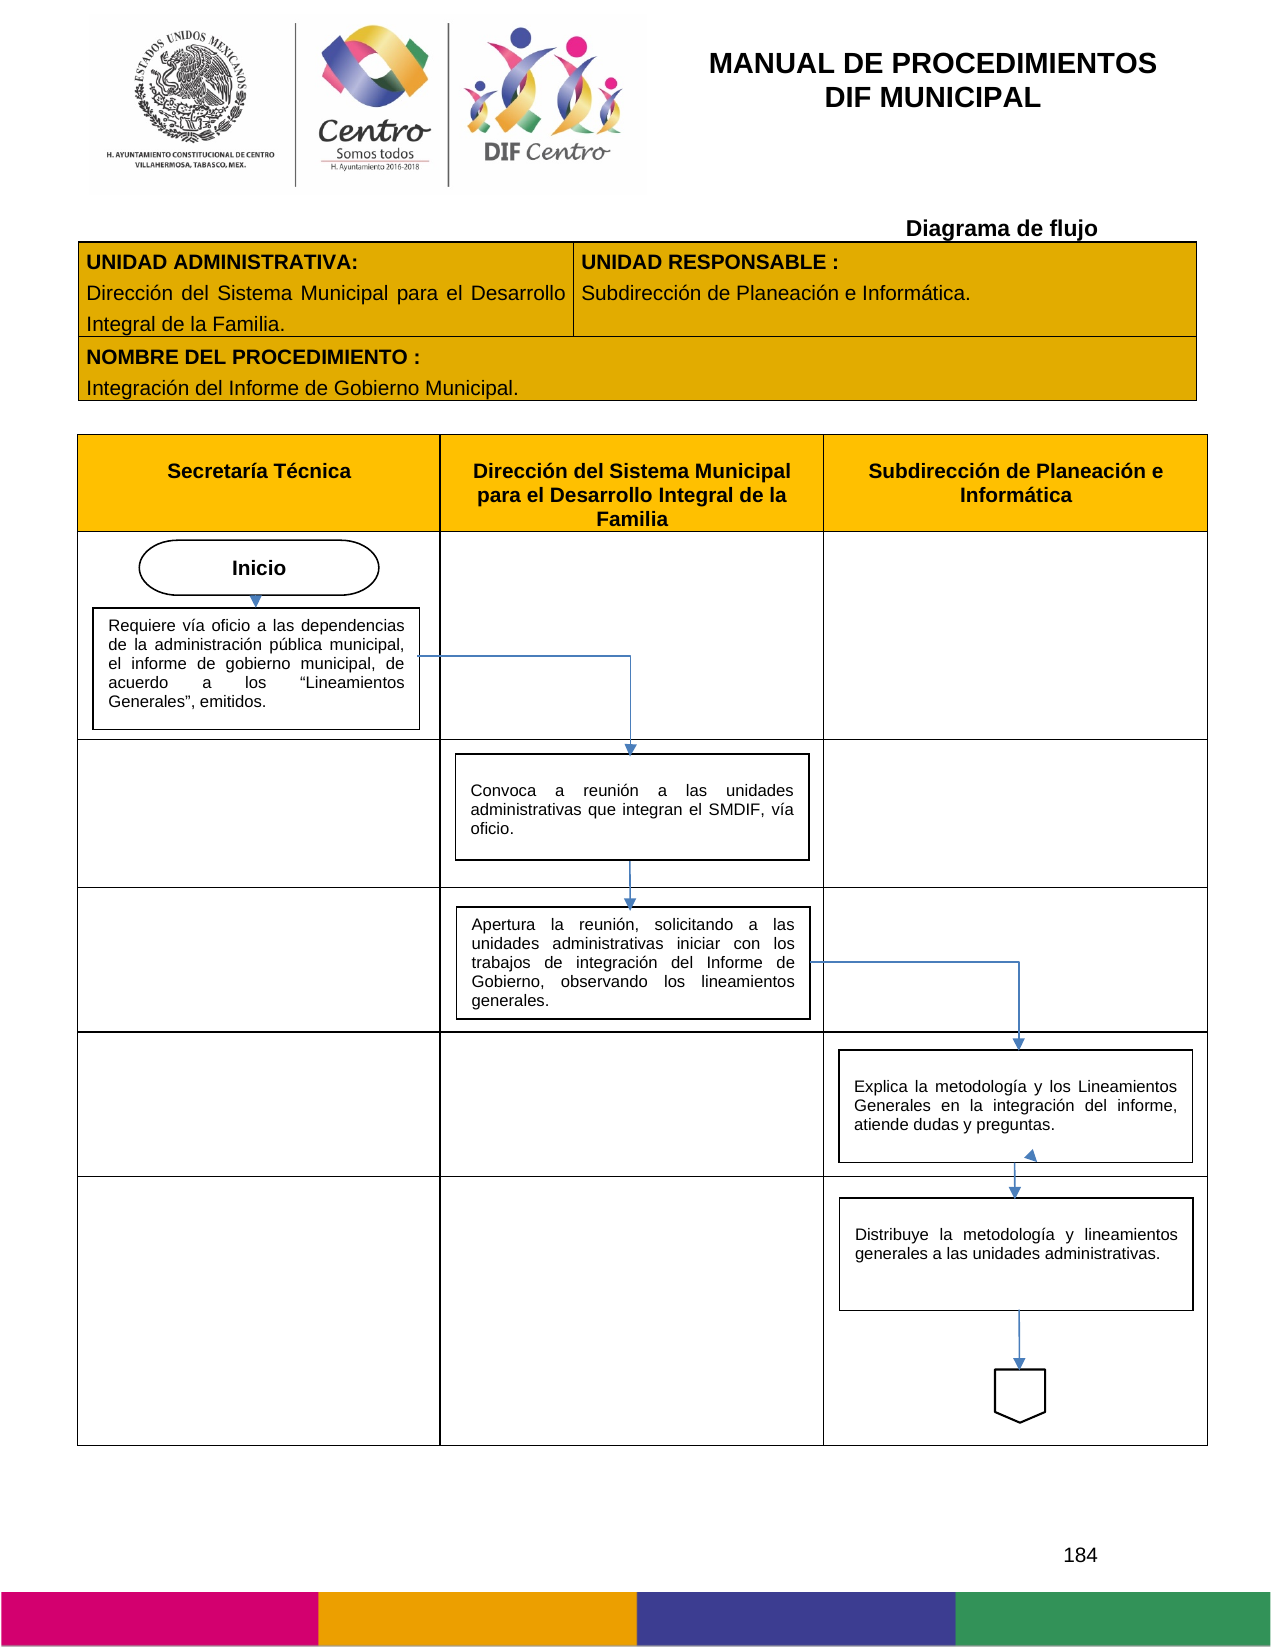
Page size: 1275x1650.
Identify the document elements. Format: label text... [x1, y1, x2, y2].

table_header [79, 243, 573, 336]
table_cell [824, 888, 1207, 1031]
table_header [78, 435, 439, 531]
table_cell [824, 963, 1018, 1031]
picture [0, 1592, 1271, 1648]
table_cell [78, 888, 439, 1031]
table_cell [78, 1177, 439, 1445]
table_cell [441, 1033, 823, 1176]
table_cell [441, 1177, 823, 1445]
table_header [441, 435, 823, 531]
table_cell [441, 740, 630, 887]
picture [88, 14, 648, 195]
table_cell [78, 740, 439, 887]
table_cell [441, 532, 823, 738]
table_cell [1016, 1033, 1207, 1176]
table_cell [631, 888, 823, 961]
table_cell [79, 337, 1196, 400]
text Diagrama de flujo [177, 210, 1098, 241]
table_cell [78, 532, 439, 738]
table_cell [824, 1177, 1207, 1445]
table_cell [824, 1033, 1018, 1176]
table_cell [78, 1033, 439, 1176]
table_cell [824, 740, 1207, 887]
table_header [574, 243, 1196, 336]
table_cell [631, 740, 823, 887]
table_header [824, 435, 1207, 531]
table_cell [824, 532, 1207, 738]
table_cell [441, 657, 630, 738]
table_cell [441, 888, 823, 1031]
